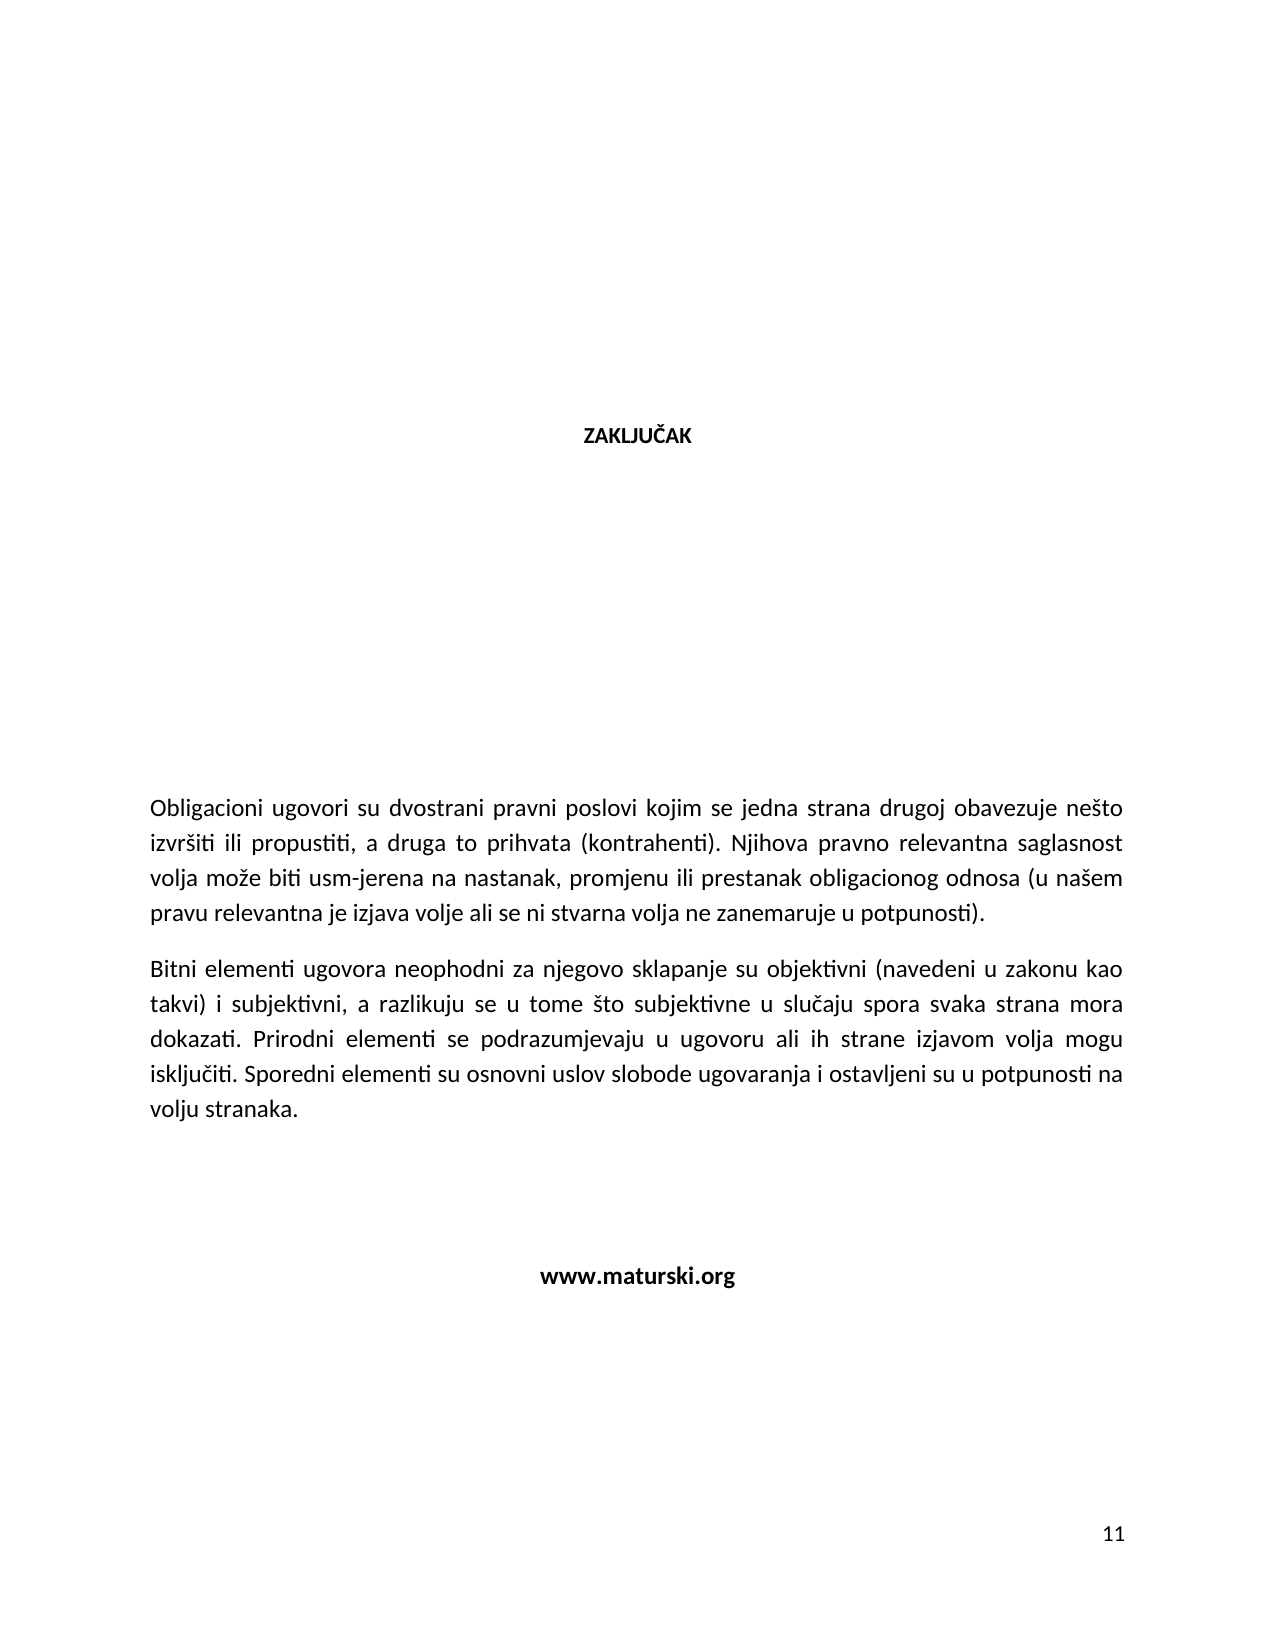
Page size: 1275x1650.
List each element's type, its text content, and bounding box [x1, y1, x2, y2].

text Bitni elementi ugovora neophodni za njegovo sklapanje su objektivni (navedeni u zakonu kao takvi) i subjektivni, a razlikuju se u tome što subjektivne u slučaju spora svaka strana mora dokazati. Prirodni elementi se podrazumjevaju u ugovoru ali ih strane izjavom volja mogu isključiti. Sporedni elementi su osnovni uslov slobode ugovaranja i ostavljeni su u potpunosti na volju stranaka. [150, 953, 1125, 1123]
text www.maturski.org [150, 1260, 1125, 1291]
text ZAKLJUČAK [150, 421, 1125, 449]
text Obligacioni ugovori su dvostrani pravni poslovi kojim se jedna strana drugoj obavezuje nešto izvršiti ili propustiti, a druga to prihvata (kontrahenti). Njihova pravno relevantna saglasnost volja može biti usm-jerena na nastanak, promjenu ili prestanak obligacionog odnosa (u našem pravu relevantna je izjava volje ali se ni stvarna volja ne zanemaruje u potpunosti). [150, 792, 1125, 927]
